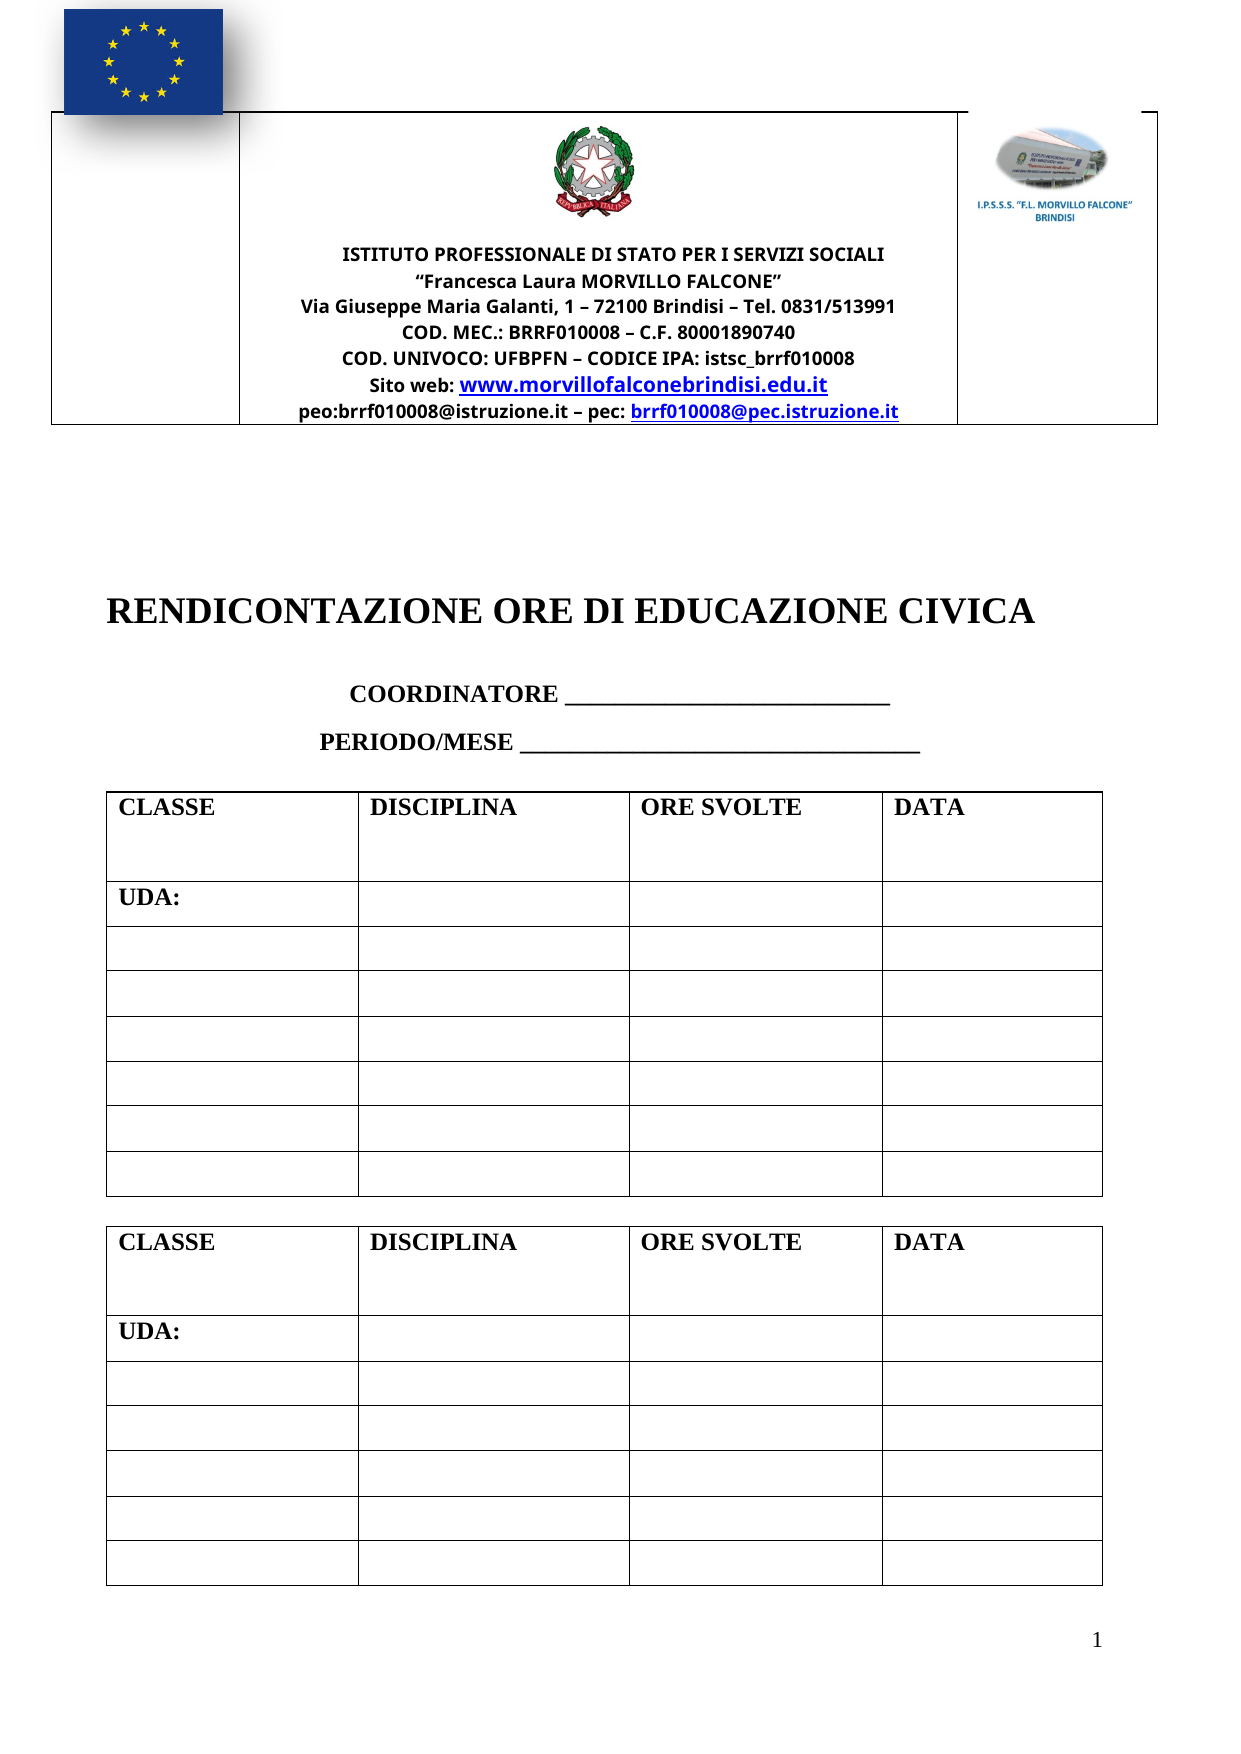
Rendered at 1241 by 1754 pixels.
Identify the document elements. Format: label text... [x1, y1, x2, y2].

picture [64, 9, 223, 115]
table_header DISCIPLINA [359, 793, 629, 881]
table_cell [883, 1406, 1102, 1450]
table_cell [630, 927, 882, 970]
table_cell [107, 1541, 358, 1585]
table_cell [630, 1152, 882, 1196]
table_cell UDA: [107, 1316, 358, 1361]
table_cell [883, 882, 1102, 926]
table_cell [630, 1017, 882, 1061]
table_cell [883, 971, 1102, 1016]
table_cell [883, 1362, 1102, 1404]
table_cell [359, 1541, 629, 1585]
table_cell [107, 1362, 358, 1404]
table_cell [630, 971, 882, 1016]
table_cell [883, 927, 1102, 970]
table_cell [359, 1316, 629, 1361]
table_cell [883, 1062, 1102, 1105]
table_header DATA [883, 1227, 1102, 1315]
table_header ISTITUTO PROFESSIONALE DI STATO PER I SERVIZI SOCIALI “Francesca Laura MORVILLO FALCONE” Via Giuseppe Maria Galanti, 1 – 72100 Brindisi – Tel. 0831/513991 COD. MEC.: BRRF010008 – C.F. 80001890740 COD. UNIVOCO: UFBPFN – CODICE IPA: istsc_brrf010008 Sito web: www.morvillofalconebrindisi.edu.it peo:brrf010008@istruzione.it – pec: brrf010008@pec.istruzione.it [240, 113, 957, 424]
table_cell [107, 1497, 358, 1539]
table_cell [630, 882, 882, 926]
table_cell [883, 1497, 1102, 1539]
table_header [52, 131, 239, 424]
table_cell [107, 1451, 358, 1496]
table_cell [107, 1106, 358, 1151]
text PERIODO/MESE ________________________________ [178, 727, 1062, 756]
table_cell [630, 1316, 882, 1361]
table_header CLASSE [107, 793, 358, 881]
table_cell [107, 1062, 358, 1105]
table_cell [359, 1406, 629, 1450]
picture [549, 126, 639, 222]
table_cell [883, 1017, 1102, 1061]
table_cell [359, 971, 629, 1016]
table_cell [359, 1106, 629, 1151]
table_cell [359, 927, 629, 970]
picture [968, 111, 1142, 242]
table_cell [630, 1062, 882, 1105]
text COORDINATORE __________________________ [278, 679, 961, 708]
table_header ORE SVOLTE [630, 1227, 882, 1315]
table_cell [107, 1017, 358, 1061]
table_header CLASSE [107, 1227, 358, 1315]
table_cell [107, 1406, 358, 1450]
table_cell [359, 882, 629, 926]
table_cell [359, 1062, 629, 1105]
table_cell [630, 1541, 882, 1585]
table_header ORE SVOLTE [630, 793, 882, 881]
table_cell [883, 1106, 1102, 1151]
table_header [958, 113, 1157, 424]
table_cell [107, 971, 358, 1016]
table_cell [630, 1497, 882, 1539]
text RENDICONTAZIONE ORE DI EDUCAZIONE CIVICA [106, 588, 1110, 632]
table_cell [883, 1316, 1102, 1361]
table_cell UDA: [107, 882, 358, 926]
table_cell [630, 1106, 882, 1151]
table_cell [359, 1362, 629, 1404]
table_cell [107, 1152, 358, 1196]
table_cell [630, 1406, 882, 1450]
table_cell [359, 1017, 629, 1061]
table_cell [359, 1451, 629, 1496]
table_cell [359, 1497, 629, 1539]
table_cell [359, 1152, 629, 1196]
table_header DISCIPLINA [359, 1227, 629, 1315]
table_cell [630, 1451, 882, 1496]
table_cell [883, 1541, 1102, 1585]
table_cell [883, 1152, 1102, 1196]
table_cell [630, 1362, 882, 1404]
table_cell [883, 1451, 1102, 1496]
table_cell [107, 927, 358, 970]
table_header DATA [883, 793, 1102, 881]
